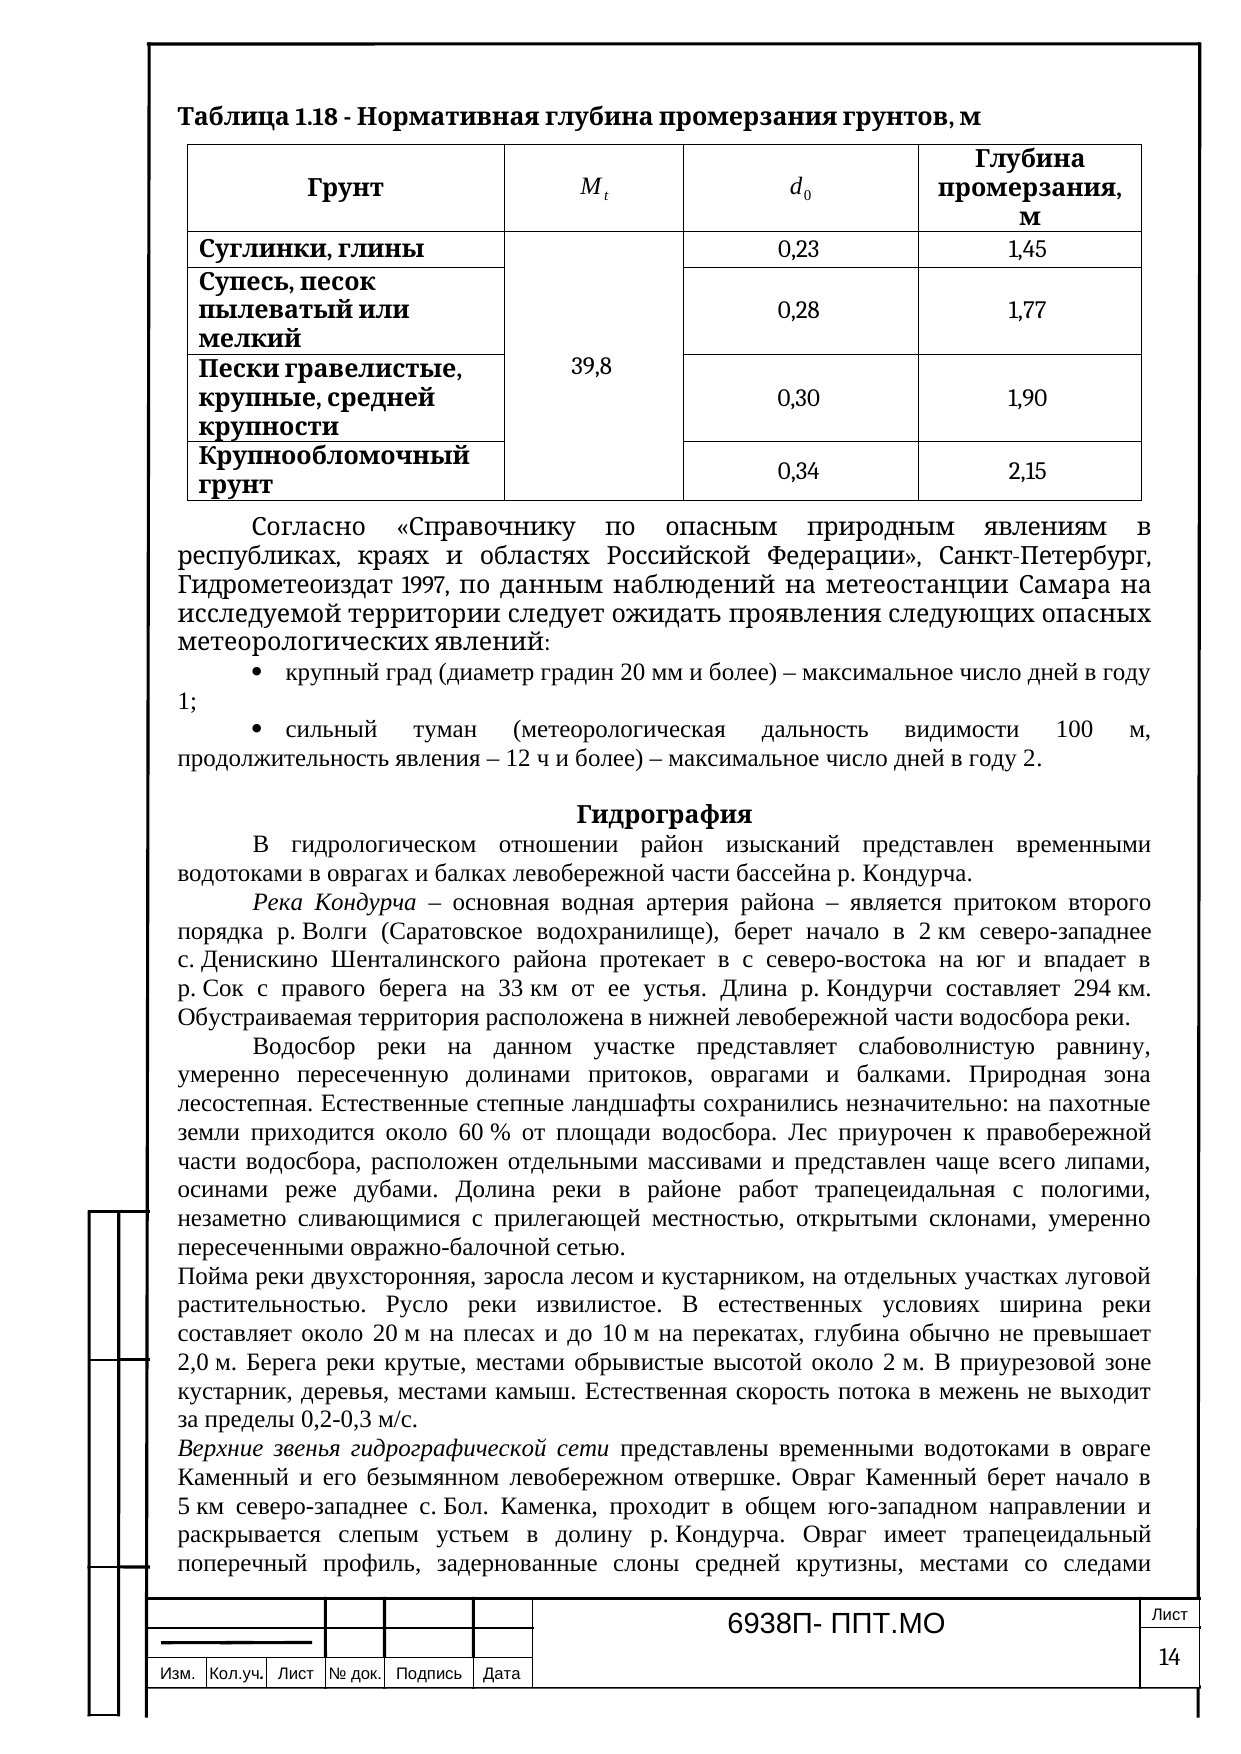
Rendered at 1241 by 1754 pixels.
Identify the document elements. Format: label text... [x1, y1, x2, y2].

table_cell 0,23 [684, 232, 918, 267]
table_header Грунт [188, 145, 504, 231]
table_cell Пески гравелистые, крупные, средней крупности [188, 355, 504, 441]
table_header [505, 145, 683, 231]
text Согласно «Справочнику по опасным природным явлениям в республиках, краях и областях Российской Федерации», Санкт-Петербург, Гидрометеоиздат 1997, по данным наблюдений на метеостанции Самара на исследуемой территории следует ожидать проявления следующих опасных метеорологических явлений: [177, 513, 1152, 657]
table_cell Крупнообломочный грунт [188, 442, 504, 500]
table_header [684, 145, 918, 231]
text Таблица 1.18 - Нормативная глубина промерзания грунтов, м [177, 103, 1152, 131]
text крупный град (диаметр градин 20 мм и более) – максимальное число дней в году 1; [177, 657, 1152, 714]
table_cell 0,34 [684, 442, 918, 500]
text В гидрологическом отношении район изысканий представлен временными водотоками в оврагах и балках левобережной части бассейна р. Кондурча. [177, 829, 1152, 887]
table_header Глубина промерзания, м [919, 145, 1141, 231]
table_cell 2,15 [919, 442, 1141, 500]
table_cell 1,90 [919, 355, 1141, 441]
text Река Кондурча – основная водная артерия района – является притоком второго порядка р. Волги (Саратовское водохранилище), берет начало в 2 км северо-западнее с. Денискино Шенталинского района протекает в с северо-востока на юг и впадает в р. Сок с правого берега на 33 км от ее устья. Длина р. Кондурчи составляет 294 км. Обустраиваемая территория расположена в нижней левобережной части водосбора реки. [177, 887, 1152, 1031]
table_cell 1,45 [919, 232, 1141, 267]
table_cell 1,77 [919, 268, 1141, 354]
table_cell 0,30 [684, 355, 918, 441]
table_cell 0,28 [684, 268, 918, 354]
text Пойма реки двухсторонняя, заросла лесом и кустарником, на отдельных участках луговой растительностью. Русло реки извилистое. В естественных условиях ширина реки составляет около 20 м на плесах и до 10 м на перекатах, глубина обычно не превышает 2,0 м. Берега реки крутые, местами обрывистые высотой около 2 м. В приурезовой зоне кустарник, деревья, местами камыш. Естественная скорость потока в межень не выходит за пределы 0,2-0,3 м/с. [177, 1261, 1152, 1433]
table_cell Суглинки, глины [188, 232, 504, 267]
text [177, 1433, 1152, 1577]
text Гидрография [177, 801, 1152, 829]
table_cell 39,8 [505, 232, 683, 500]
text сильный туман (метеорологическая дальность видимости 100 м, продолжительность явления – 12 ч и более) – максимальное число дней в году 2. [177, 714, 1152, 772]
text Водосбор реки на данном участке представляет слабоволнистую равнину, умеренно пересеченную долинами притоков, оврагами и балками. Природная зона лесостепная. Естественные степные ландшафты сохранились незначительно: на пахотные земли приходится около 60 % от площади водосбора. Лес приурочен к правобережной части водосбора, расположен отдельными массивами и представлен чаще всего липами, осинами реже дубами. Долина реки в районе работ трапецеидальная с пологими, незаметно сливающимися с прилегающей местностью, открытыми склонами, умеренно пересеченными овражно-балочной сетью. [177, 1031, 1152, 1261]
table_cell Супесь, песок пылеватый или мелкий [188, 268, 504, 354]
